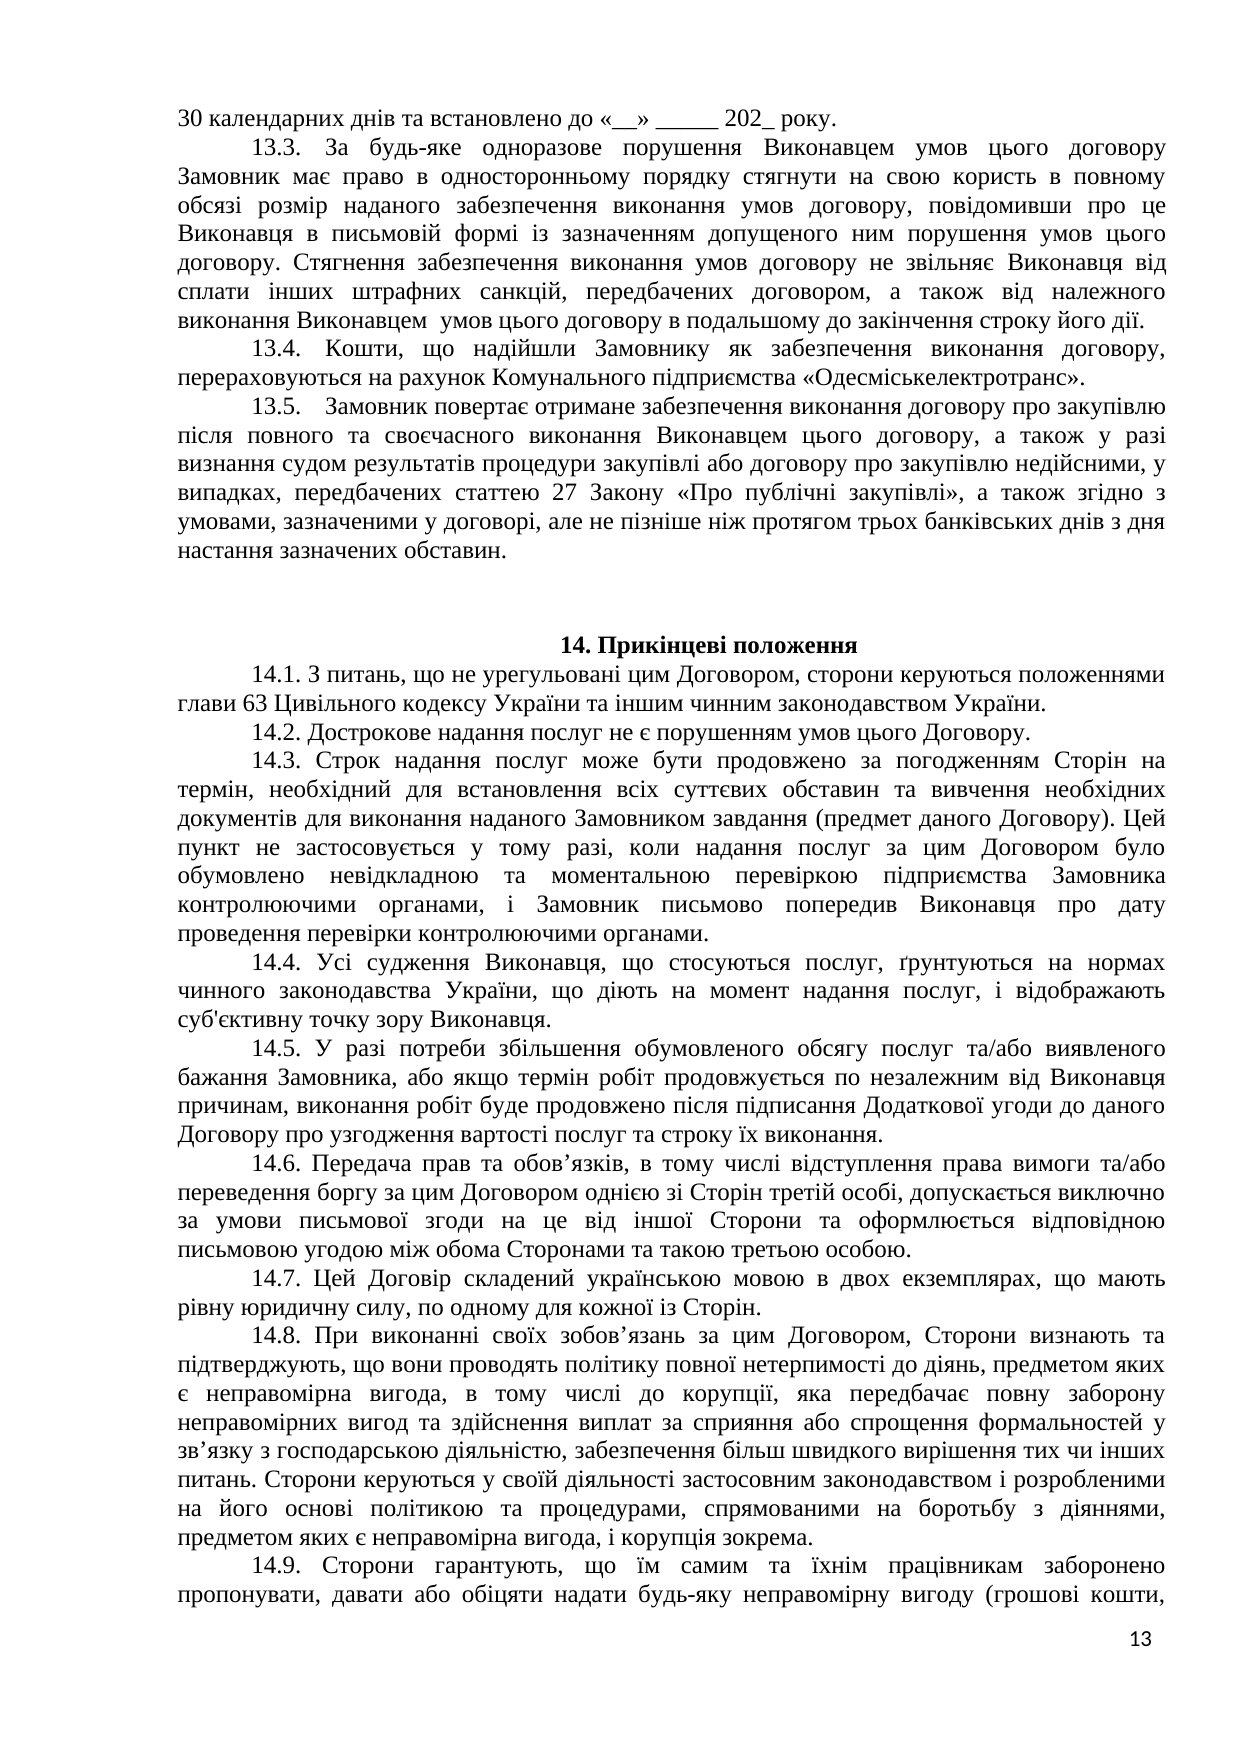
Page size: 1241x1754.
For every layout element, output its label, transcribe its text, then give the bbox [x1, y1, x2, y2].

text 14.8. При виконанні своїх зобов’язань за цим Договором, Сторони визнають та підтверджують, що вони проводять політику повної нетерпимості до діянь, предметом яких є неправомірна вигода, в тому числі до корупції, яка передбачає повну заборону неправомірних вигод та здійснення виплат за сприяння або спрощення формальностей у зв’язку з господарською діяльністю, забезпечення більш швидкого вирішення тих чи інших питань. Сторони керуються у своїй діяльності застосовним законодавством і розробленими на його основі політикою та процедурами, спрямованими на боротьбу з діяннями, предметом яких є неправомірна вигода, і корупція зокрема. [177, 1321, 1167, 1551]
text 14.4. Усі судження Виконавця, що стосуються послуг, ґрунтуються на нормах чинного законодавства України, що діють на момент надання послуг, і відображають суб'єктивну точку зору Виконавця. [177, 947, 1167, 1033]
text 14. Прикінцеві положення [177, 631, 1167, 659]
list Кошти, що надійшли Замовнику як забезпечення виконання договору, перераховуються на рахунок Комунального підприємства «Одесміськелектротранс». [177, 333, 1167, 391]
text 14.2. Дострокове надання послуг не є порушенням умов цього Договору. [177, 717, 1167, 746]
list За будь-яке одноразове порушення Виконавцем умов цього договору Замовник має право в односторонньому порядку стягнути на свою користь в повному обсязі розмір наданого забезпечення виконання умов договору, повідомивши про це Виконавця в письмовій формі із зазначенням допущеного ним порушення умов цього договору. Стягнення забезпечення виконання умов договору не звільняє Виконавця від сплати інших штрафних санкцій, передбачених договором, а також від належного виконання Виконавцем умов цього договору в подальшому до закінчення строку його дії. [177, 132, 1167, 333]
text 14.5. У разі потреби збільшення обумовленого обсягу послуг та/або виявленого бажання Замовника, або якщо термін робіт продовжується по незалежним від Виконавця причинам, виконання робіт буде продовжено після підписання Додаткової угоди до даного Договору про узгодження вартості послуг та строку їх виконання. [177, 1033, 1167, 1148]
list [177, 103, 1167, 132]
list Замовник повертає отримане забезпечення виконання договору про закупівлю після повного та своєчасного виконання Виконавцем цього договору, а також у разі визнання судом результатів процедури закупівлі або договору про закупівлю недійсними, у випадках, передбачених статтею 27 Закону «Про публічні закупівлі», а також згідно з умовами, зазначеними у договорі, але не пізніше ніж протягом трьох банківських днів з дня настання зазначених обставин. [177, 391, 1167, 563]
text 14.1. З питань, що не урегульовані цим Договором, сторони керуються положеннями глави 63 Цивільного кодексу України та іншим чинним законодавством України. [177, 659, 1167, 717]
text 14.6. Передача прав та обов’язків, в тому числі відступлення права вимоги та/або переведення боргу за цим Договором однією зі Сторін третій особі, допускається виключно за умови письмової згоди на це від іншої Сторони та оформлюється відповідною письмовою угодою між обома Сторонами та такою третьою особою. [177, 1148, 1167, 1263]
text 14.3. Строк надання послуг може бути продовжено за погодженням Сторін на термін, необхідний для встановлення всіх суттєвих обставин та вивчення необхідних документів для виконання наданого Замовником завдання (предмет даного Договору). Цей пункт не застосовується у тому разі, коли надання послуг за цим Договором було обумовлено невідкладною та моментальною перевіркою підприємства Замовника контролюючими органами, і Замовник письмово попередив Виконавця про дату проведення перевірки контролюючими органами. [177, 746, 1167, 947]
text 14.7. Цей Договір складений українською мовою в двох екземплярах, що мають рівну юридичну силу, по одному для кожної із Сторін. [177, 1263, 1167, 1321]
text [177, 1551, 1167, 1608]
